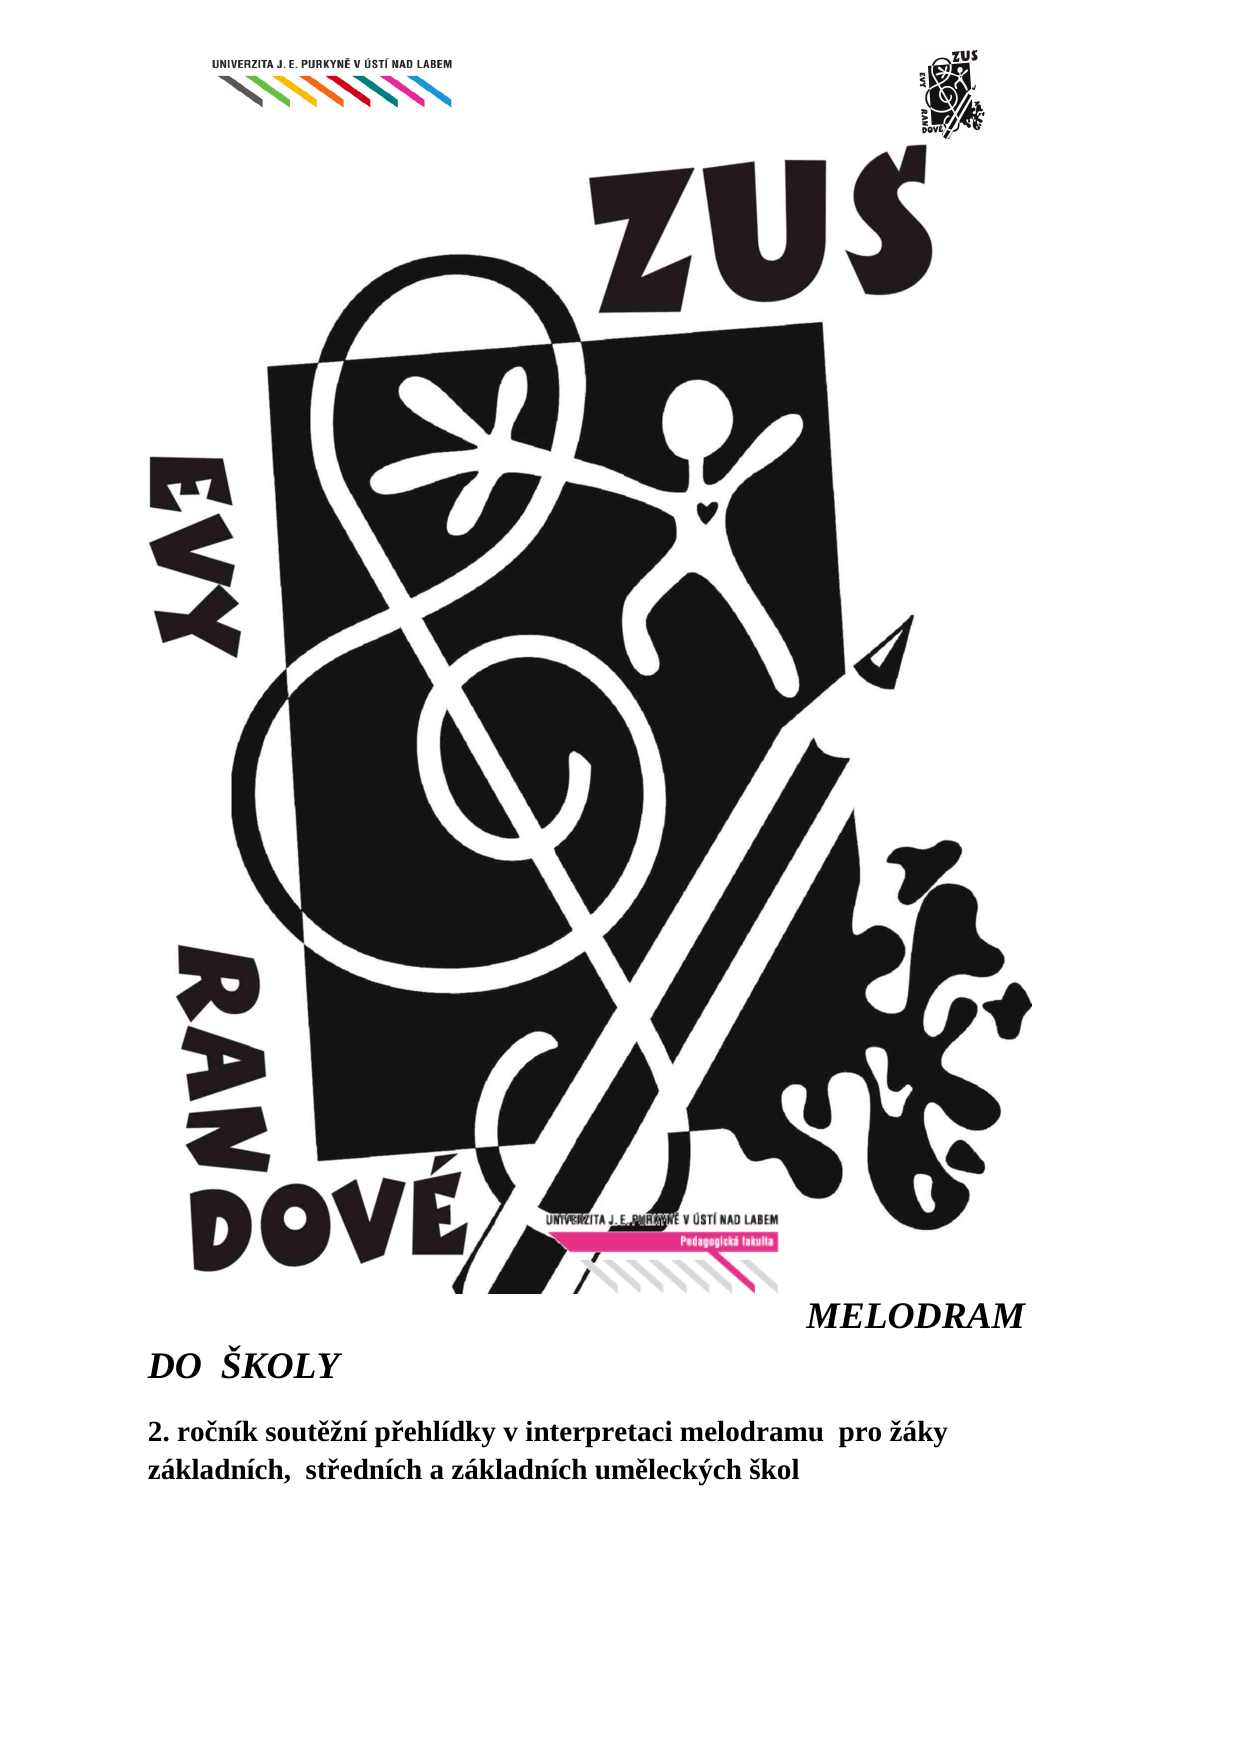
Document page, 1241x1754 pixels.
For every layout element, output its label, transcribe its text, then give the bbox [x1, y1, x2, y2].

picture [147, 44, 1032, 1299]
text MELODRAM DO ŠKOLY [148, 1294, 1093, 1387]
text 2. ročník soutěžní přehlídky v interpretaci melodramu pro žáky základních, středních a základních uměleckých škol [148, 1414, 1093, 1486]
